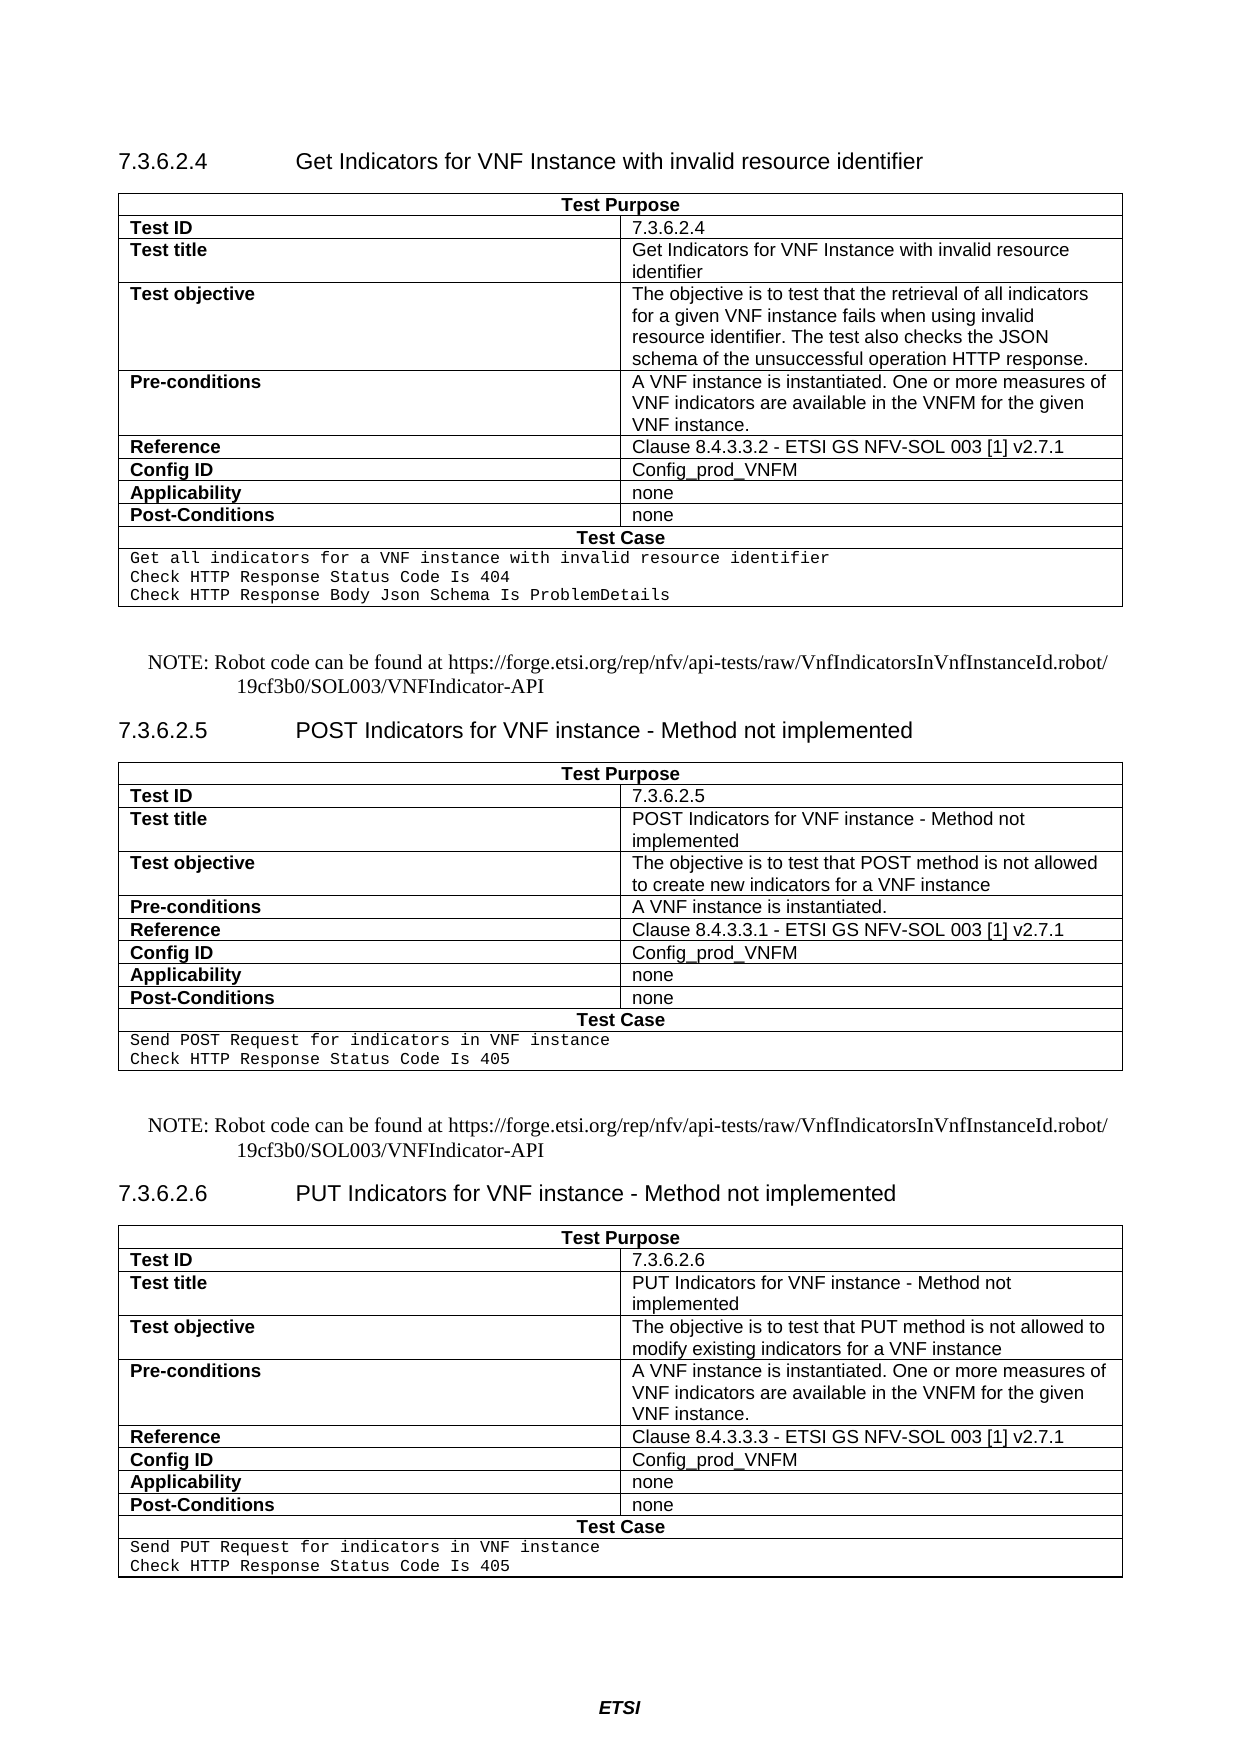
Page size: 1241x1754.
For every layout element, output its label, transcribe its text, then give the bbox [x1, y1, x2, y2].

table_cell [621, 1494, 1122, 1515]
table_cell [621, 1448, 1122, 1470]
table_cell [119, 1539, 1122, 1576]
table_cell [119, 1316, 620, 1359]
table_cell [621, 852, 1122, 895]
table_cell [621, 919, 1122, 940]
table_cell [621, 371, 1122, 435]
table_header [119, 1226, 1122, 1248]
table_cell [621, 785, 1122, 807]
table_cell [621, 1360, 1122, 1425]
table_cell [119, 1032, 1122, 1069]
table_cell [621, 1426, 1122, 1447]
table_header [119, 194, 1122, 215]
subtitle 7.3.6.2.6 PUT Indicators for VNF instance - Method not implemented [118, 1180, 1122, 1207]
text NOTE: Robot code can be found at https://forge.etsi.org/rep/nfv/api-tests/raw/VnfIndicatorsInVnfInstanceId.robot/19cf3b0/SOL003/VNFIndicator-API [148, 1113, 1122, 1162]
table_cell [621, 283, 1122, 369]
text NOTE: Robot code can be found at https://forge.etsi.org/rep/nfv/api-tests/raw/VnfIndicatorsInVnfInstanceId.robot/19cf3b0/SOL003/VNFIndicator-API [148, 650, 1122, 698]
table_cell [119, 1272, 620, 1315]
subtitle 7.3.6.2.5 POST Indicators for VNF instance - Method not implemented [118, 717, 1122, 743]
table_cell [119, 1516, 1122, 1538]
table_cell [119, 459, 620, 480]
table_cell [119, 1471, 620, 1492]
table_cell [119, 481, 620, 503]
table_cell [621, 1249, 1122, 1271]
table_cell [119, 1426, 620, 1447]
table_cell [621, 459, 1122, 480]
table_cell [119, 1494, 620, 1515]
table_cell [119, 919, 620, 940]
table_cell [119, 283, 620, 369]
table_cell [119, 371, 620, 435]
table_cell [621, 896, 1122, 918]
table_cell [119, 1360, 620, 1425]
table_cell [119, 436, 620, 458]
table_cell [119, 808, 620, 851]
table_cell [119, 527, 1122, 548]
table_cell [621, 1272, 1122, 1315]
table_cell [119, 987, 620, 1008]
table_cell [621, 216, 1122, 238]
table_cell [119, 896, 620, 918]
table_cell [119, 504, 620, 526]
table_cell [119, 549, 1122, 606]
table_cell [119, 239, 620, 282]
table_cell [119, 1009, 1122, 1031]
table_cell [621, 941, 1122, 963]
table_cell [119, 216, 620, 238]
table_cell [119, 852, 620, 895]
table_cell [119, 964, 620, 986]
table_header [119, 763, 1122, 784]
subtitle 7.3.6.2.4 Get Indicators for VNF Instance with invalid resource identifier [118, 148, 1122, 174]
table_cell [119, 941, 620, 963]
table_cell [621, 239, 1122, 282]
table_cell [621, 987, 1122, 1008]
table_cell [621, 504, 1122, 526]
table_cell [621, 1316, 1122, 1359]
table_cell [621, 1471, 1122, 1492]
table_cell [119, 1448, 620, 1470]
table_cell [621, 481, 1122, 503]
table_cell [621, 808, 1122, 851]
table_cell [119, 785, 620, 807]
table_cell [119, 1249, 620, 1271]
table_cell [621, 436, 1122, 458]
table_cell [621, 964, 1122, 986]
